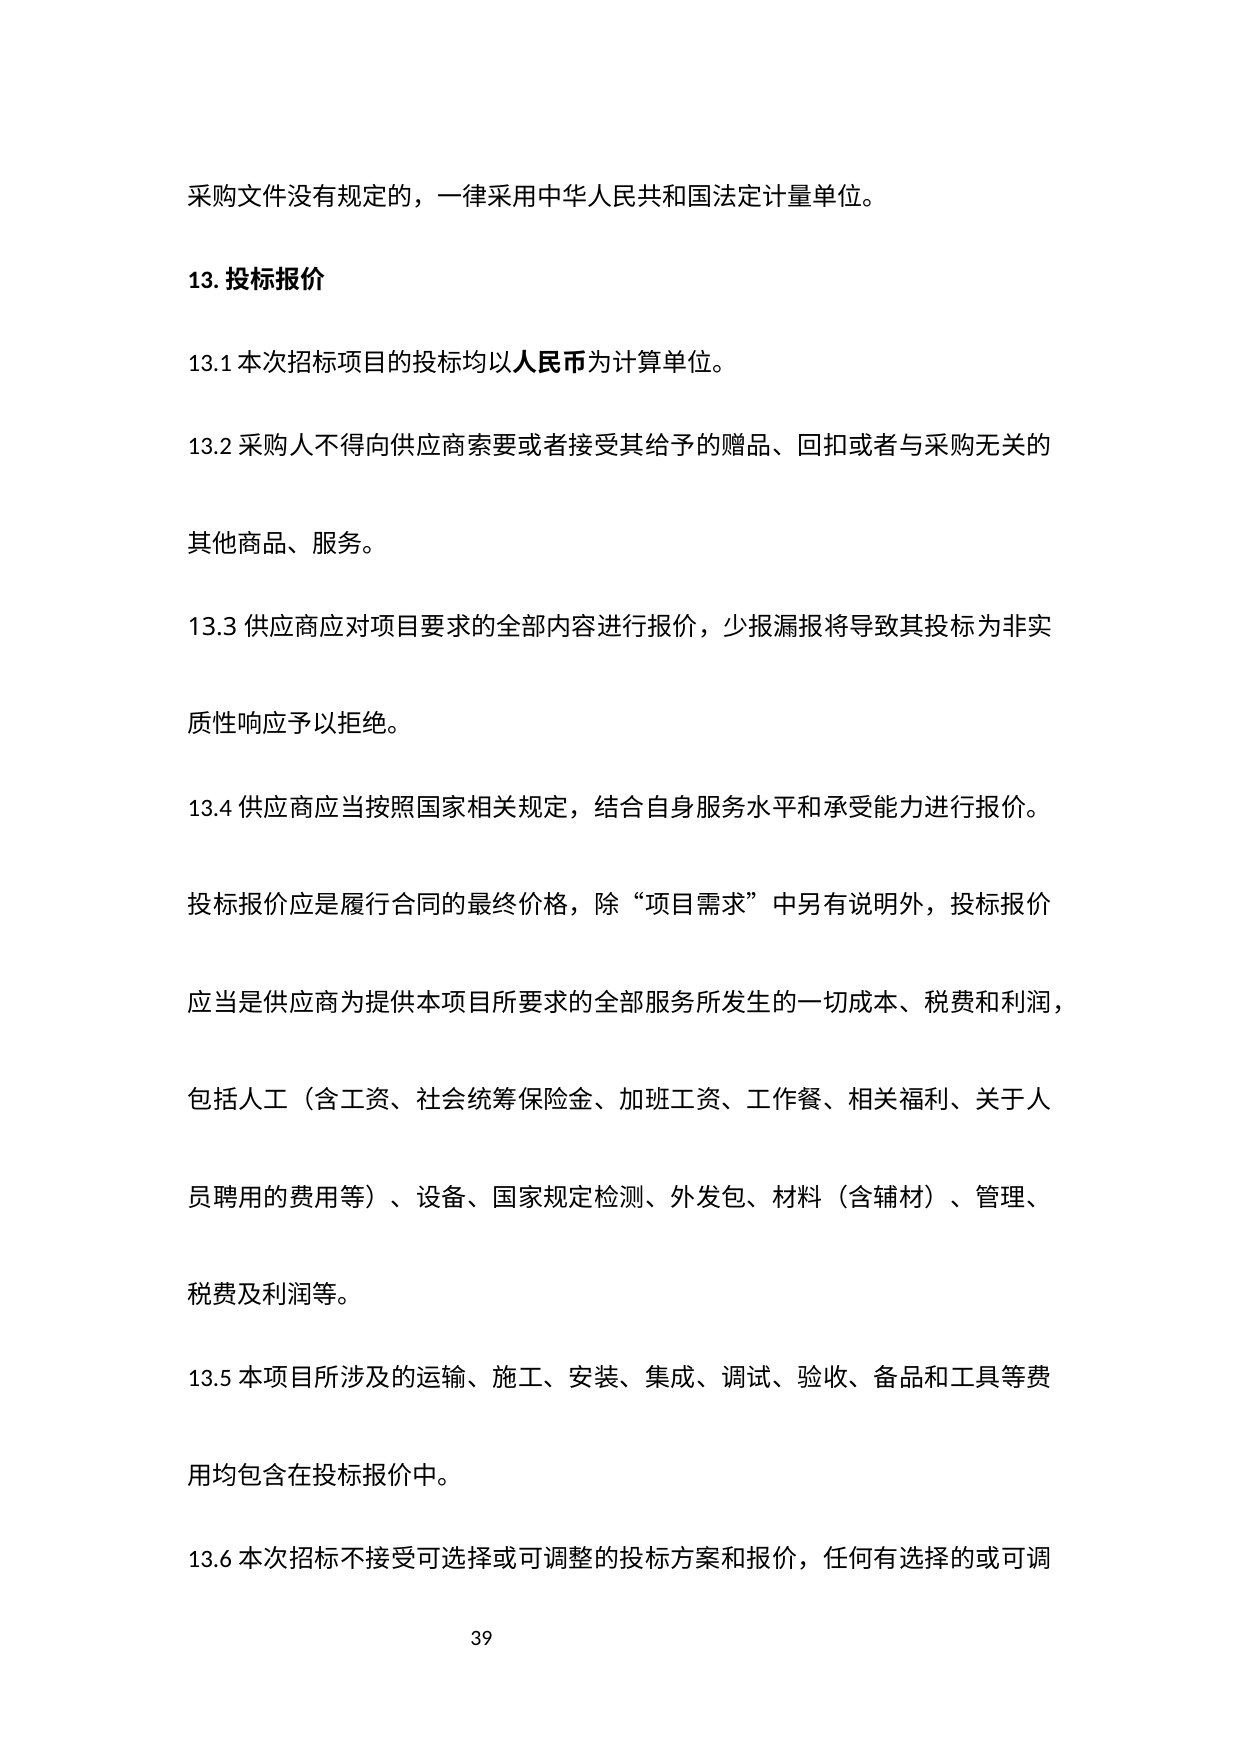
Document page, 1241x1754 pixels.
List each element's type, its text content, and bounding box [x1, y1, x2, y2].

text 13. 投标报价 [187, 245, 1053, 310]
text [187, 1524, 1053, 1589]
text 13.4 供应商应当按照国家相关规定，结合自身服务水平和承受能力进行报价。投标报价应是履行合同的最终价格，除“项目需求”中另有说明外，投标报价应当是供应商为提供本项目所要求的全部服务所发生的一切成本、税费和利润，包括人工（含工资、社会统筹保险金、加班工资、工作餐、相关福利、关于人员聘用的费用等）、设备、国家规定检测、外发包、材料（含辅材）、管理、税费及利润等。 [187, 773, 1053, 1325]
text 13.5 本项目所涉及的运输、施工、安装、集成、调试、验收、备品和工具等费用均包含在投标报价中。 [187, 1343, 1053, 1506]
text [187, 162, 1053, 227]
text 13.1 本次招标项目的投标均以人民币为计算单位。 [187, 328, 1053, 393]
text 13.3 供应商应对项目要求的全部内容进行报价，少报漏报将导致其投标为非实质性响应予以拒绝。 [187, 592, 1053, 754]
text 13.2 采购人不得向供应商索要或者接受其给予的赠品、回扣或者与采购无关的其他商品、服务。 [187, 411, 1053, 574]
